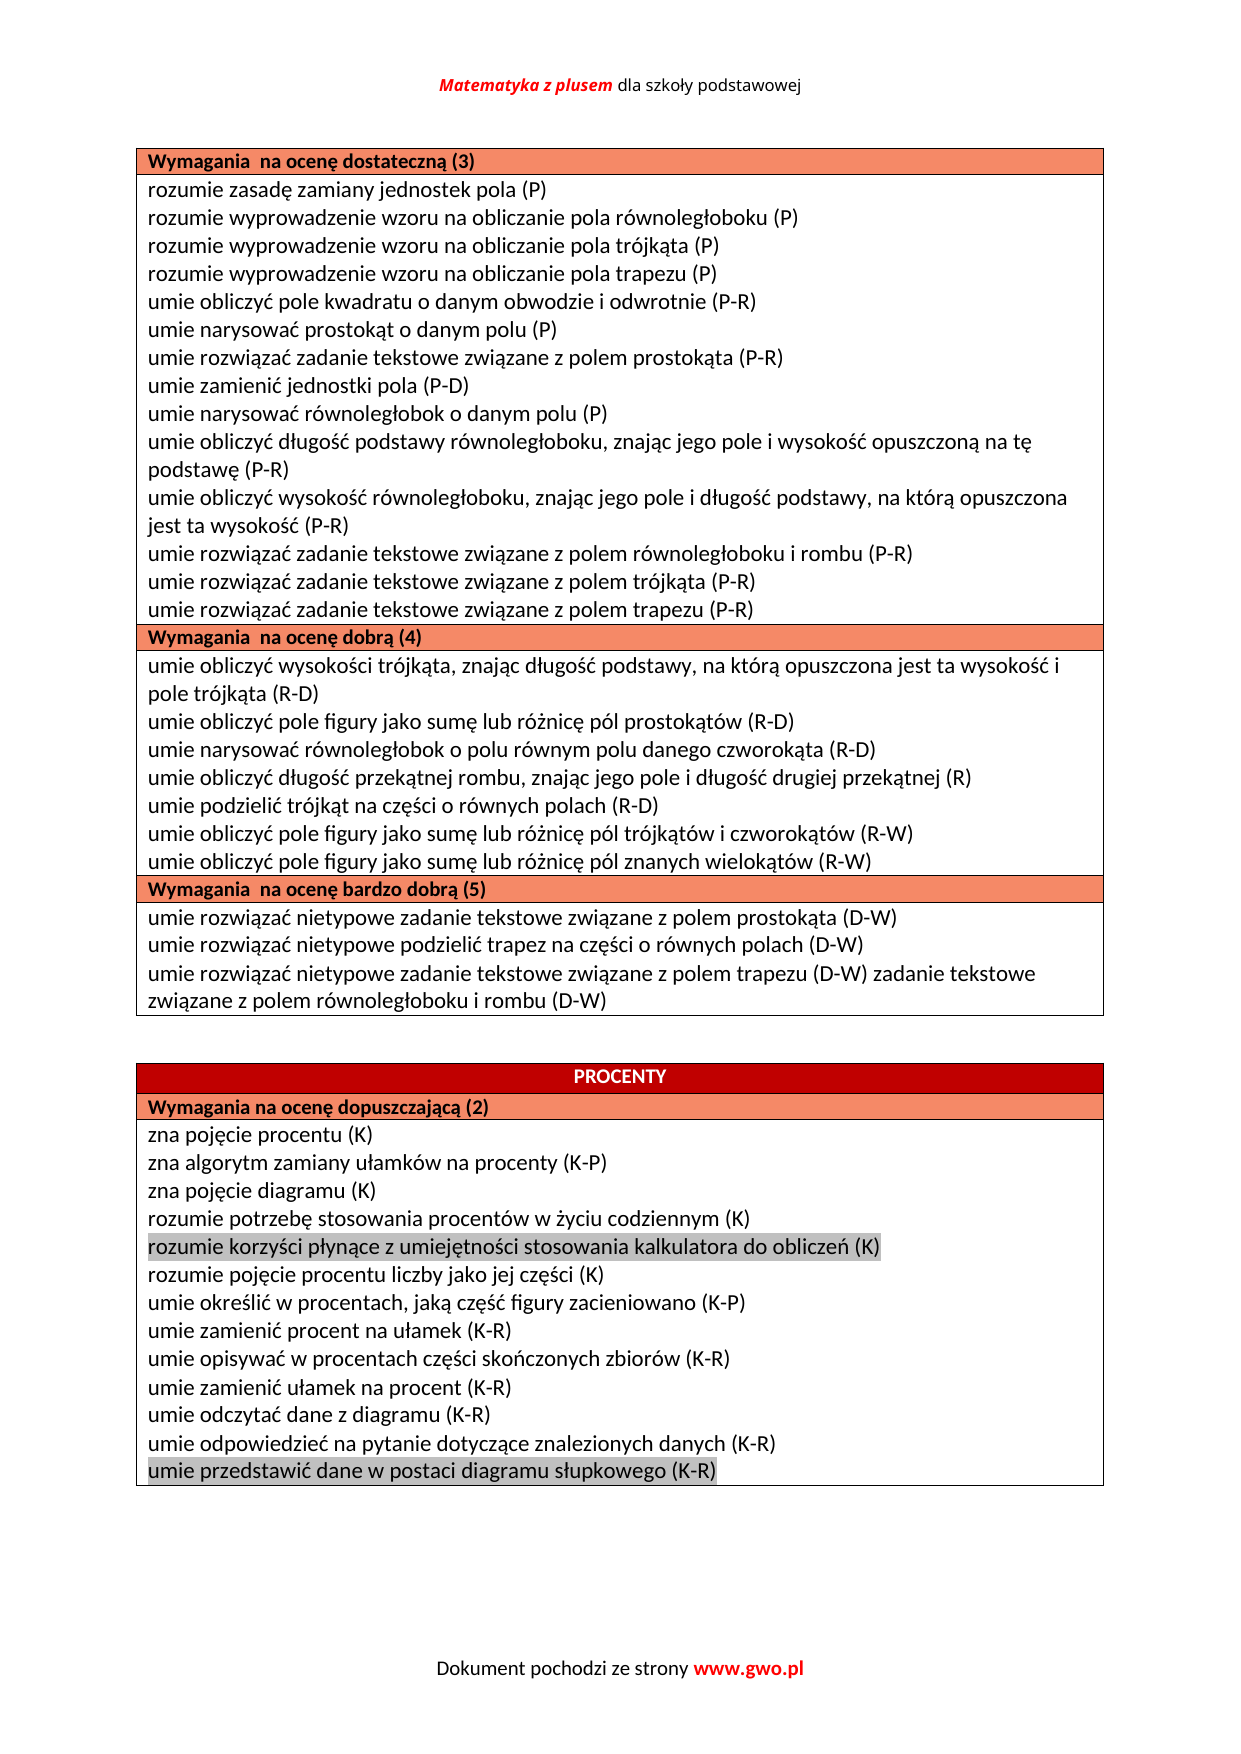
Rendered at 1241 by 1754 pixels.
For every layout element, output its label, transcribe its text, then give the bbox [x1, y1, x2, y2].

table_cell umie obliczyć wysokości trójkąta, znając długość podstawy, na którą opuszczona jest ta wysokość i pole trójkąta (R-D) umie obliczyć pole figury jako sumę lub różnicę pól prostokątów (R-D) umie narysować równoległobok o polu równym polu danego czworokąta (R-D) umie obliczyć długość przekątnej rombu, znając jego pole i długość drugiej przekątnej (R) umie podzielić trójkąt na części o równych polach (R-D) umie obliczyć pole figury jako sumę lub różnicę pól trójkątów i czworokątów (R-W) umie obliczyć pole figury jako sumę lub różnicę pól znanych wielokątów (R-W) [137, 651, 1103, 875]
table_cell Wymagania na ocenę dostateczną (3) [137, 149, 1103, 174]
table_header PROCENTY [137, 1064, 1103, 1093]
table_cell Wymagania na ocenę dobrą (4) [137, 625, 1103, 650]
table_cell umie rozwiązać nietypowe zadanie tekstowe związane z polem prostokąta (D-W) umie rozwiązać nietypowe podzielić trapez na części o równych polach (D-W) umie rozwiązać nietypowe zadanie tekstowe związane z polem trapezu (D-W) zadanie tekstowe związane z polem równoległoboku i rombu (D-W) [137, 903, 1103, 1015]
table_cell Wymagania na ocenę bardzo dobrą (5) [137, 876, 1103, 902]
table_cell Wymagania na ocenę dopuszczającą (2) [137, 1094, 1103, 1119]
table_cell rozumie zasadę zamiany jednostek pola (P) rozumie wyprowadzenie wzoru na obliczanie pola równoległoboku (P) rozumie wyprowadzenie wzoru na obliczanie pola trójkąta (P) rozumie wyprowadzenie wzoru na obliczanie pola trapezu (P) umie obliczyć pole kwadratu o danym obwodzie i odwrotnie (P-R) umie narysować prostokąt o danym polu (P) umie rozwiązać zadanie tekstowe związane z polem prostokąta (P-R) umie zamienić jednostki pola (P-D) umie narysować równoległobok o danym polu (P) umie obliczyć długość podstawy równoległoboku, znając jego pole i wysokość opuszczoną na tę podstawę (P-R) umie obliczyć wysokość równoległoboku, znając jego pole i długość podstawy, na którą opuszczona jest ta wysokość (P-R) umie rozwiązać zadanie tekstowe związane z polem równoległoboku i rombu (P-R) umie rozwiązać zadanie tekstowe związane z polem trójkąta (P-R) umie rozwiązać zadanie tekstowe związane z polem trapezu (P-R) [137, 175, 1103, 623]
